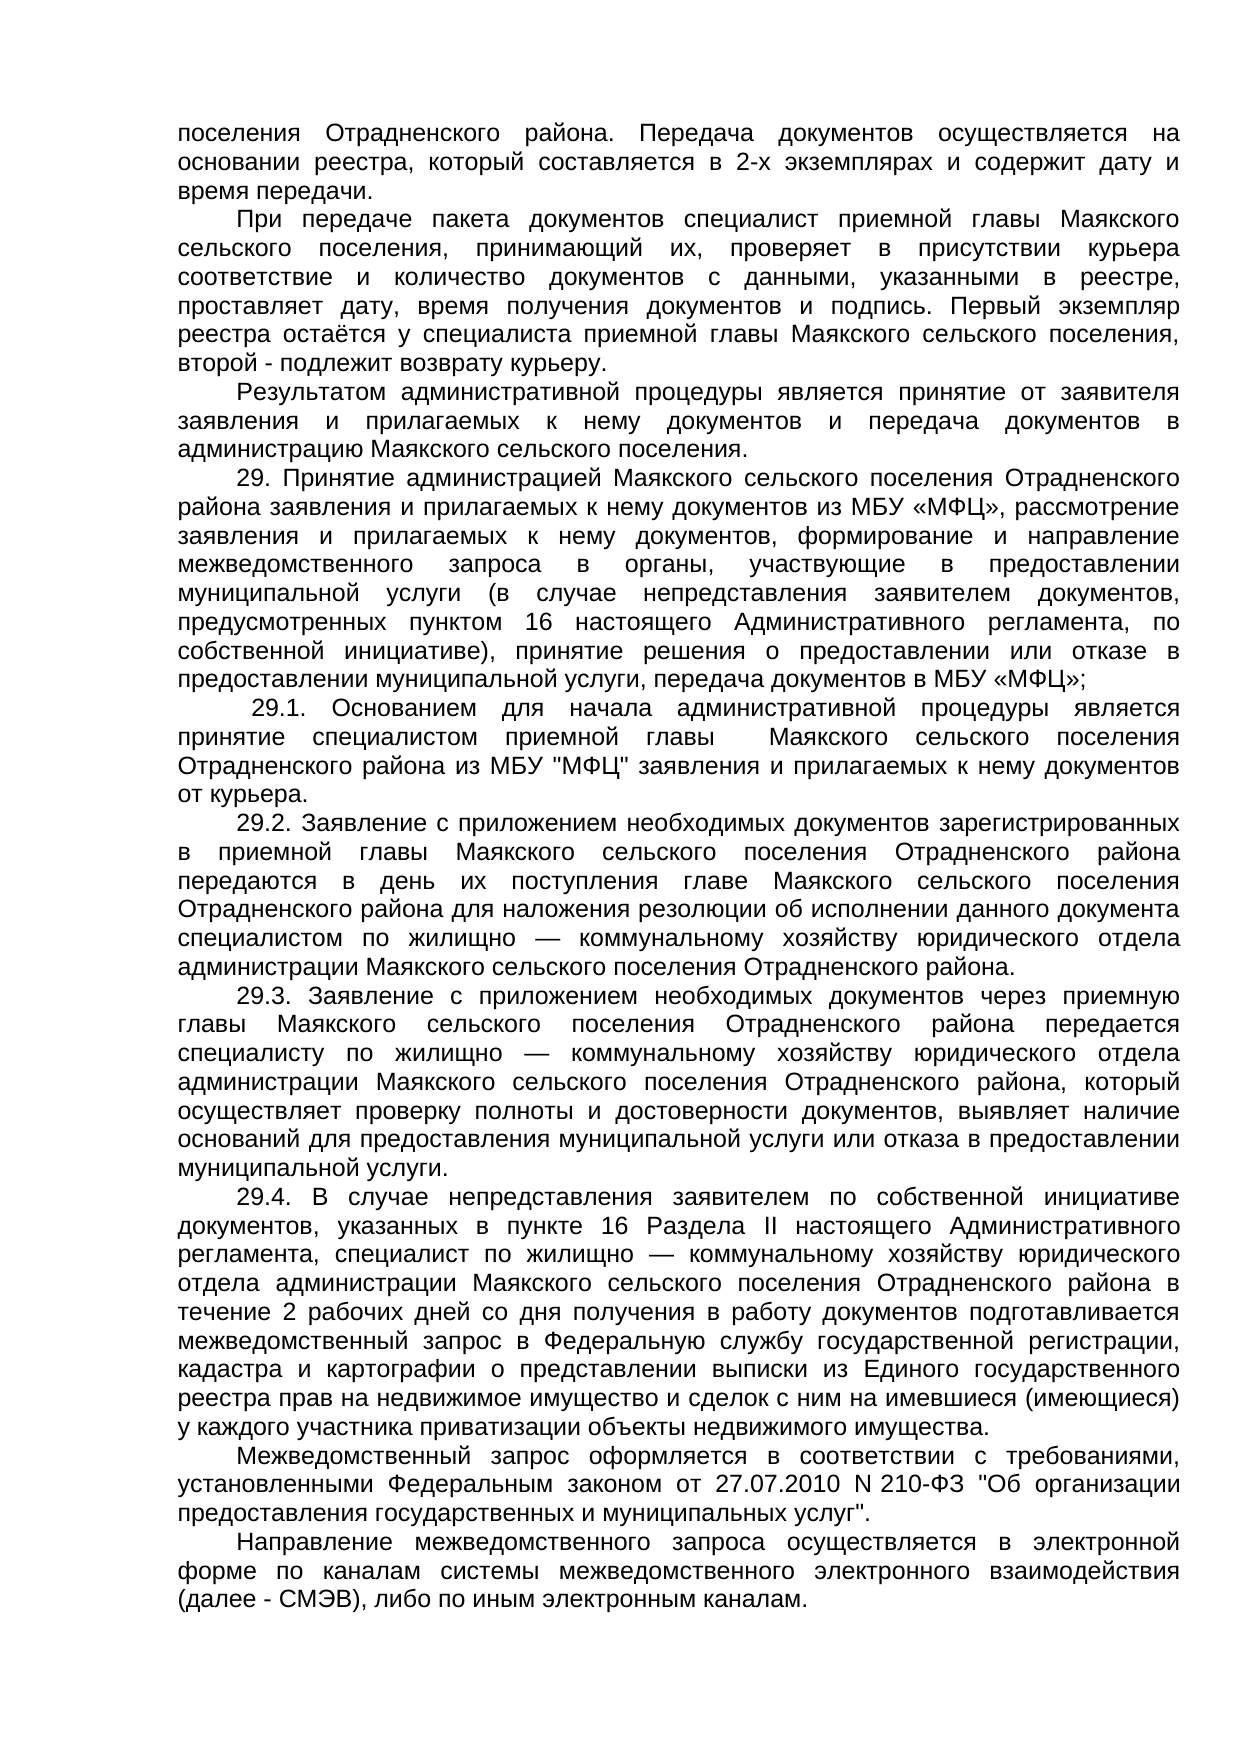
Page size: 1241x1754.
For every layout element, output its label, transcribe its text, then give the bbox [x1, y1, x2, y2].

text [177, 118, 1181, 204]
text Результатом административной процедуры является принятие от заявителя заявления и прилагаемых к нему документов и передача документов в администрацию Маякского сельского поселения. [177, 377, 1181, 463]
text 29.4. В случае непредставления заявителем по собственной инициативе документов, указанных в пункте 16 Раздела II настоящего Административного регламента, специалист по жилищно — коммунальному хозяйству юридического отдела администрации Маякского сельского поселения Отрадненского района в течение 2 рабочих дней со дня получения в работу документов подготавливается межведомственный запрос в Федеральную службу государственной регистрации, кадастра и картографии о представлении выписки из Единого государственного реестра прав на недвижимое имущество и сделок с ним на имевшиеся (имеющиеся) у каждого участника приватизации объекты недвижимого имущества. [177, 1182, 1181, 1441]
text Направление межведомственного запроса осуществляется в электронной форме по каналам системы межведомственного электронного взаимодействия (далее - СМЭВ), либо по иным электронным каналам. [177, 1527, 1181, 1613]
text 29.2. Заявление с приложением необходимых документов зарегистрированных в приемной главы Маякского сельского поселения Отрадненского района передаются в день их поступления главе Маякского сельского поселения Отрадненского района для наложения резолюции об исполнении данного документа специалистом по жилищно — коммунальному хозяйству юридического отдела администрации Маякского сельского поселения Отрадненского района. [177, 808, 1181, 981]
text При передаче пакета документов специалист приемной главы Маякского сельского поселения, принимающий их, проверяет в присутствии курьера соответствие и количество документов с данными, указанными в реестре, проставляет дату, время получения документов и подпись. Первый экземпляр реестра остаётся у специалиста приемной главы Маякского сельского поселения, второй - подлежит возврату курьеру. [177, 204, 1181, 377]
text 29. Принятие администрацией Маякского сельского поселения Отрадненского района заявления и прилагаемых к нему документов из МБУ «МФЦ», рассмотрение заявления и прилагаемых к нему документов, формирование и направление межведомственного запроса в органы, участвующие в предоставлении муниципальной услуги (в случае непредставления заявителем документов, предусмотренных пунктом 16 настоящего Административного регламента, по собственной инициативе), принятие решения о предоставлении или отказе в предоставлении муниципальной услуги, передача документов в МБУ «МФЦ»; 29.1. Основанием для начала административной процедуры является принятие специалистом приемной главы Маякского сельского поселения Отрадненского района из МБУ "МФЦ" заявления и прилагаемых к нему документов от курьера. [177, 463, 1181, 808]
text 29.3. Заявление с приложением необходимых документов через приемную главы Маякского сельского поселения Отрадненского района передается специалисту по жилищно — коммунальному хозяйству юридического отдела администрации Маякского сельского поселения Отрадненского района, который осуществляет проверку полноты и достоверности документов, выявляет наличие оснований для предоставления муниципальной услуги или отказа в предоставлении муниципальной услуги. [177, 981, 1181, 1182]
text Межведомственный запрос оформляется в соответствии с требованиями, установленными Федеральным законом от 27.07.2010 N 210-ФЗ "Об организации предоставления государственных и муниципальных услуг". [177, 1441, 1181, 1527]
